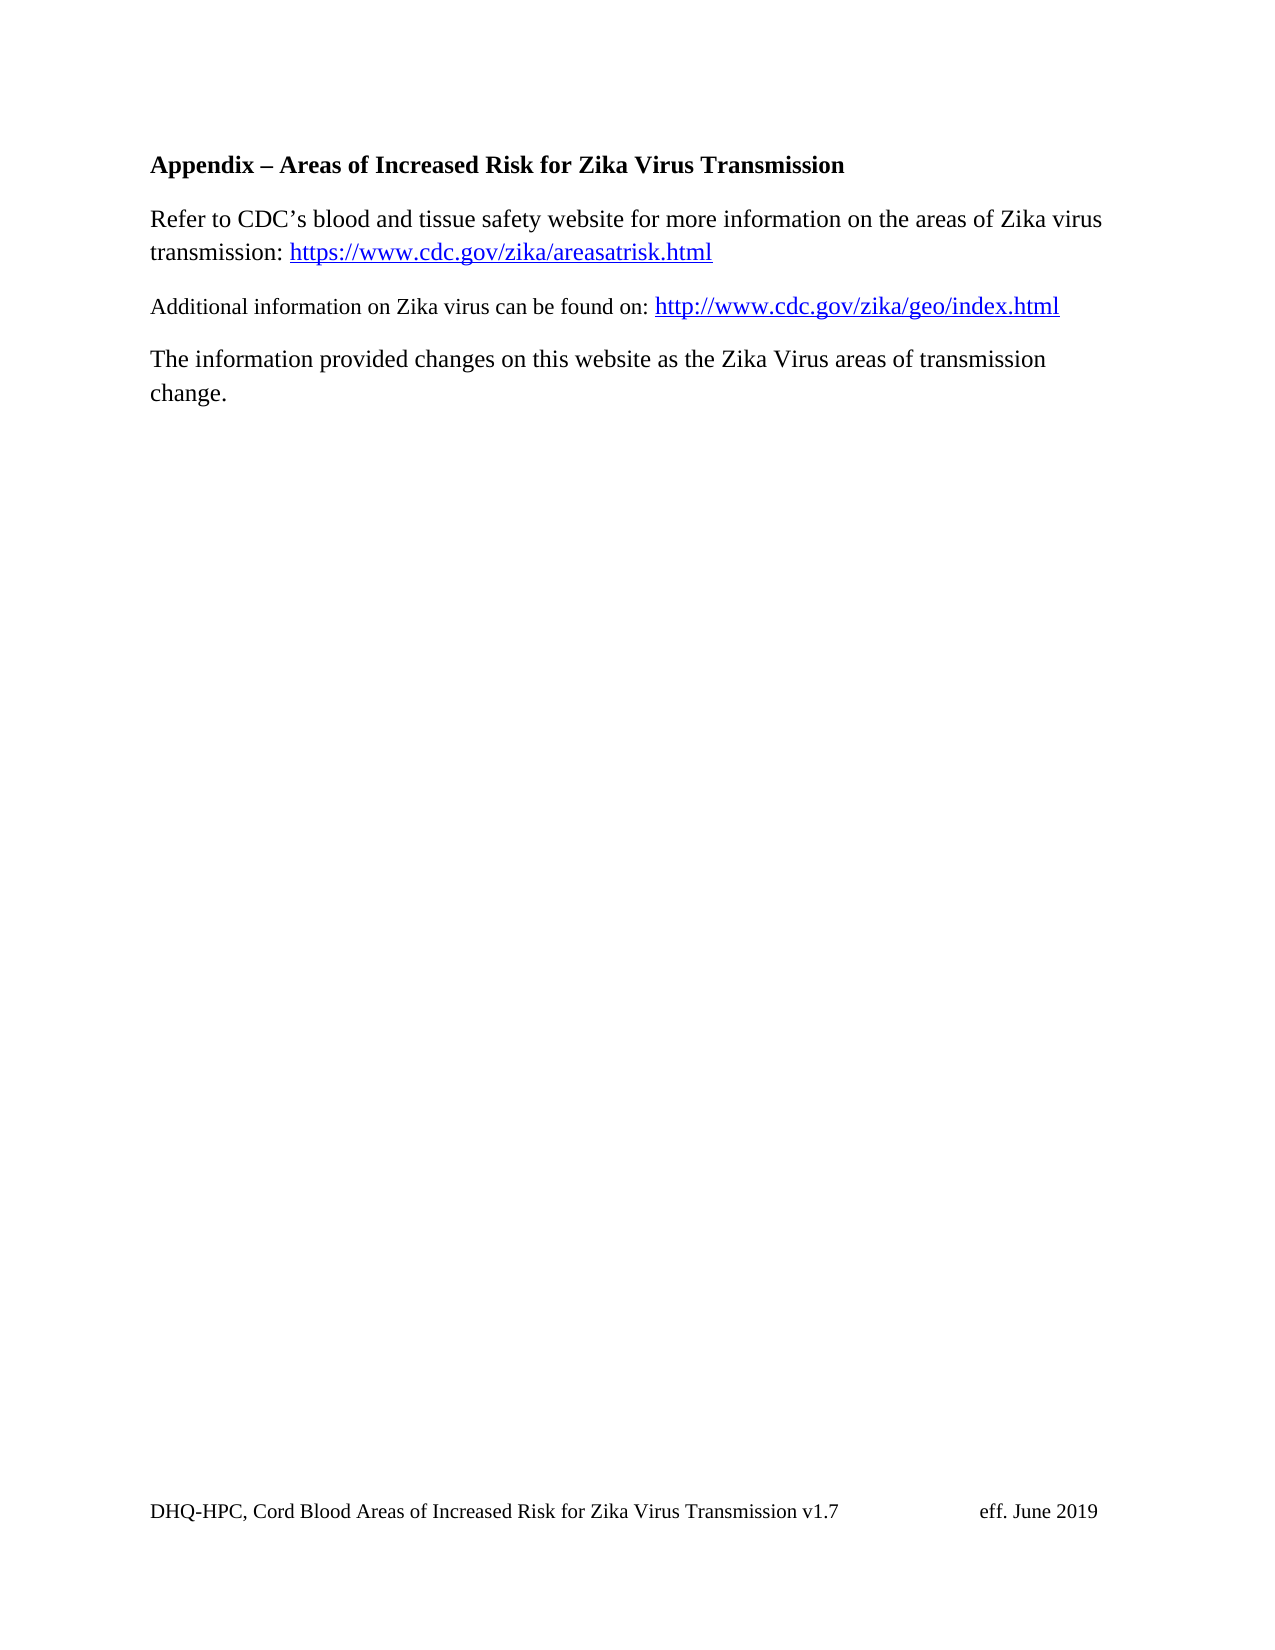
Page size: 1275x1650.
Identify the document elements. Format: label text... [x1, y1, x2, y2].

text Additional information on Zika virus can be found on: http://www.cdc.gov/zika/geo/index.html [150, 291, 1125, 319]
text The information provided changes on this website as the Zika Virus areas of transmission change. [150, 344, 1125, 406]
text Refer to CDC’s blood and tissue safety website for more information on the areas of Zika virus transmission: https://www.cdc.gov/zika/areasatrisk.html [150, 204, 1125, 266]
text Appendix – Areas of Increased Risk for Zika Virus Transmission [150, 150, 1125, 179]
